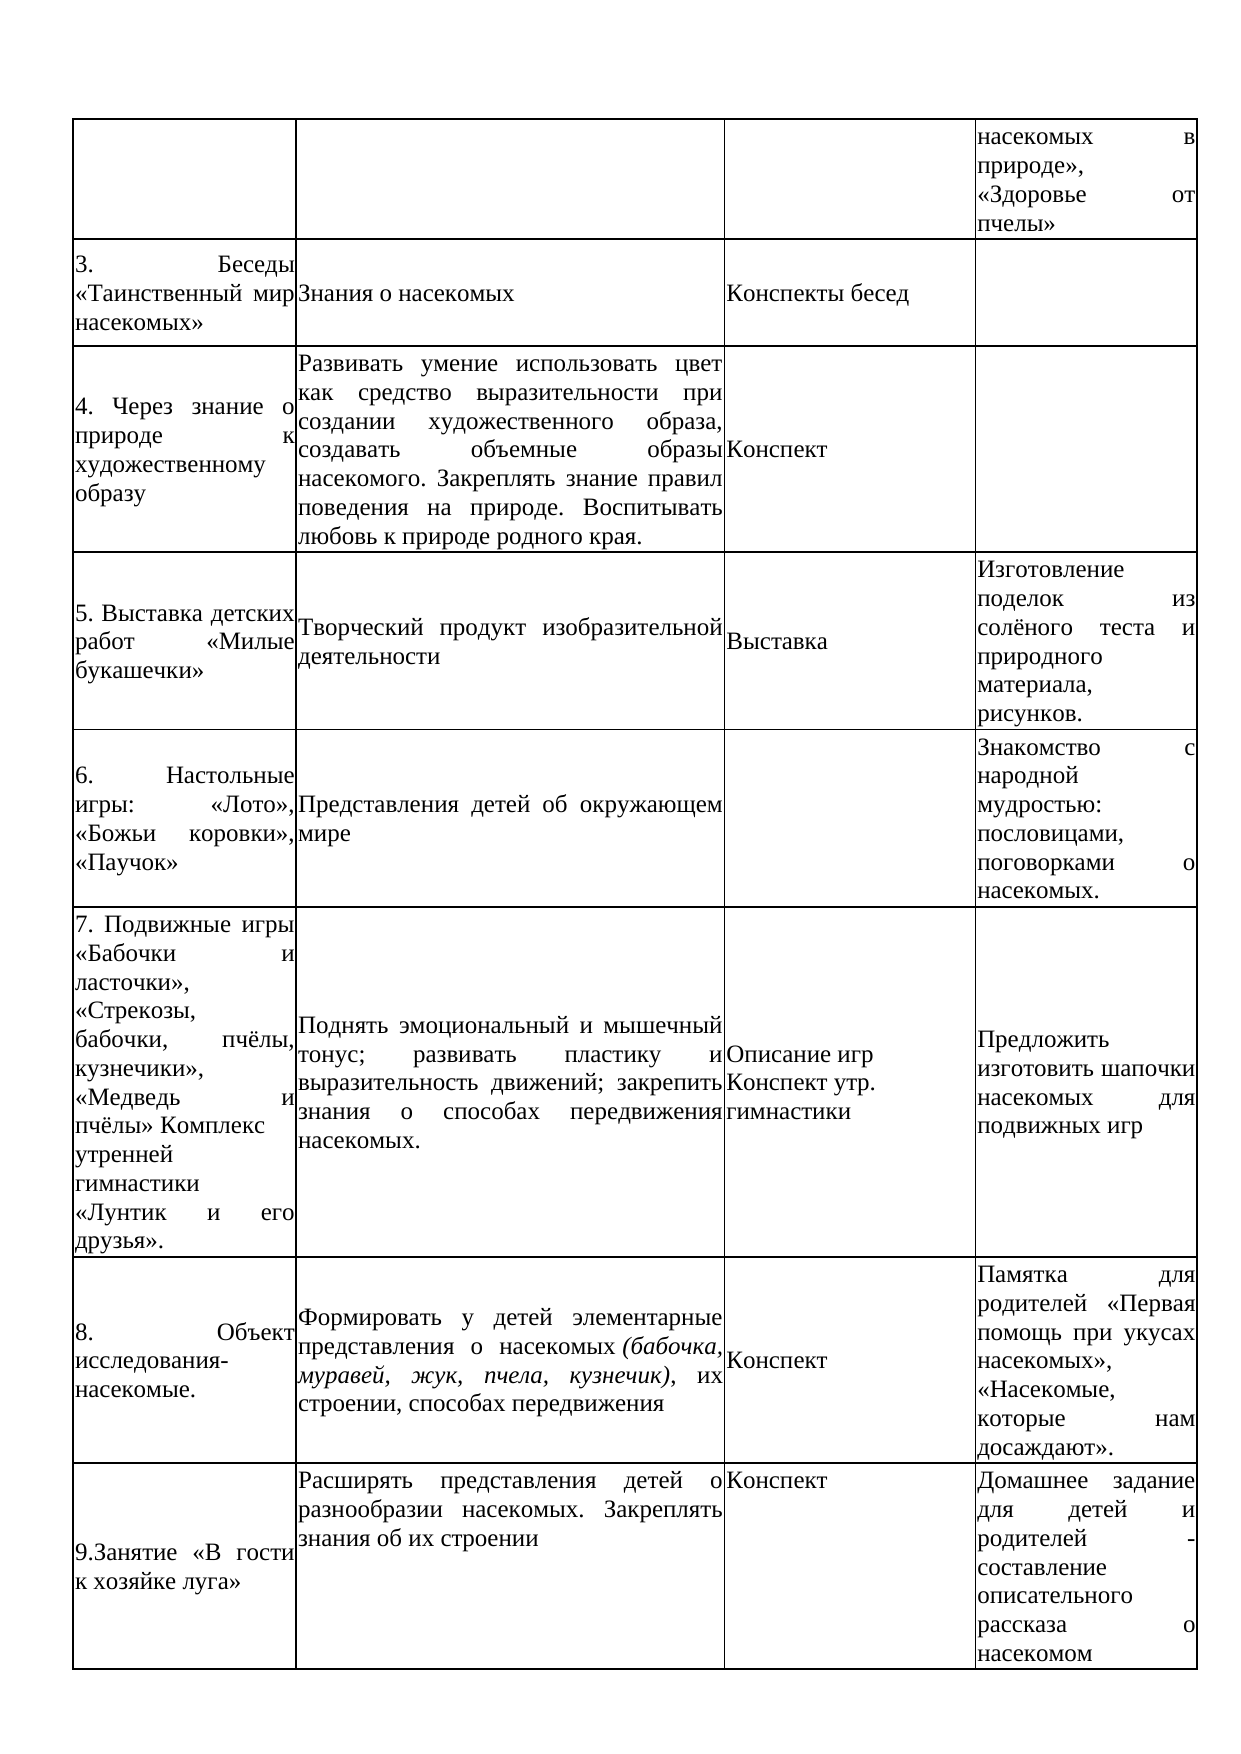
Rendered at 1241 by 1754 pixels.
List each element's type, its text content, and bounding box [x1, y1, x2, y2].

table_cell 4. Через знание о природе к художественному образу [74, 347, 295, 551]
table_cell Знания о насекомых [297, 240, 724, 345]
table_cell Выставка [725, 553, 975, 729]
table_cell 3. Беседы «Таинственный мир насекомых» [74, 240, 295, 345]
table_cell Описание игр Конспект утр. гимнастики [725, 908, 975, 1256]
table_cell [976, 240, 1196, 345]
table_cell Конспект [725, 1464, 975, 1668]
table_cell Развивать умение использовать цвет как средство выразительности при создании художественного образа, создавать объемные образы насекомого. Закреплять знание правил поведения на природе. Воспитывать любовь к природе родного края. [297, 347, 724, 551]
table_cell Изготовление поделок из солёного теста и природного материала, рисунков. [976, 553, 1196, 729]
table_cell Конспекты бесед [725, 240, 975, 345]
table_cell 7. Подвижные игры «Бабочки и ласточки», «Стрекозы, бабочки, пчёлы, кузнечики», «Медведь и пчёлы» Комплекс утренней гимнастики «Лунтик и его друзья». [74, 908, 295, 1256]
table_cell Предложить изготовить шапочки насекомых для подвижных игр [976, 908, 1196, 1256]
table_cell 9.Занятие «В гости к хозяйке луга» [74, 1464, 295, 1668]
table_cell Знакомство с народной мудростью: пословицами, поговорками о насекомых. [976, 730, 1196, 906]
table_cell Домашнее задание для детей и родителей - составление описательного рассказа о насекомом [976, 1464, 1196, 1668]
table_cell 8. Объект исследования- насекомые. [74, 1258, 295, 1462]
table_cell Представления детей об окружающем мире [297, 730, 724, 906]
table_cell Памятка для родителей «Первая помощь при укусах насекомых», «Насекомые, которые нам досаждают». [976, 1258, 1196, 1462]
table_cell Творческий продукт изобразительной деятельности [297, 553, 724, 729]
table_cell 5. Выставка детских работ «Милые букашечки» [74, 553, 295, 729]
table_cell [74, 120, 295, 238]
table_cell 6. Настольные игры: «Лото», «Божьи коровки», «Паучок» [74, 730, 295, 906]
table_cell Конспект [725, 347, 975, 551]
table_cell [725, 120, 975, 238]
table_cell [976, 120, 1196, 238]
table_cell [297, 120, 724, 238]
table_cell [725, 730, 975, 906]
table_cell Расширять представления детей о разнообразии насекомых. Закреплять знания об их строении [297, 1464, 724, 1668]
table_cell Поднять эмоциональный и мышечный тонус; развивать пластику и выразительность движений; закрепить знания о способах передвижения насекомых. [297, 908, 724, 1256]
table_cell Формировать у детей элементарные представления о насекомых (бабочка, муравей, жук, пчела, кузнечик), их строении, способах передвижения [297, 1258, 724, 1462]
table_cell Конспект [725, 1258, 975, 1462]
table_cell [976, 347, 1196, 551]
